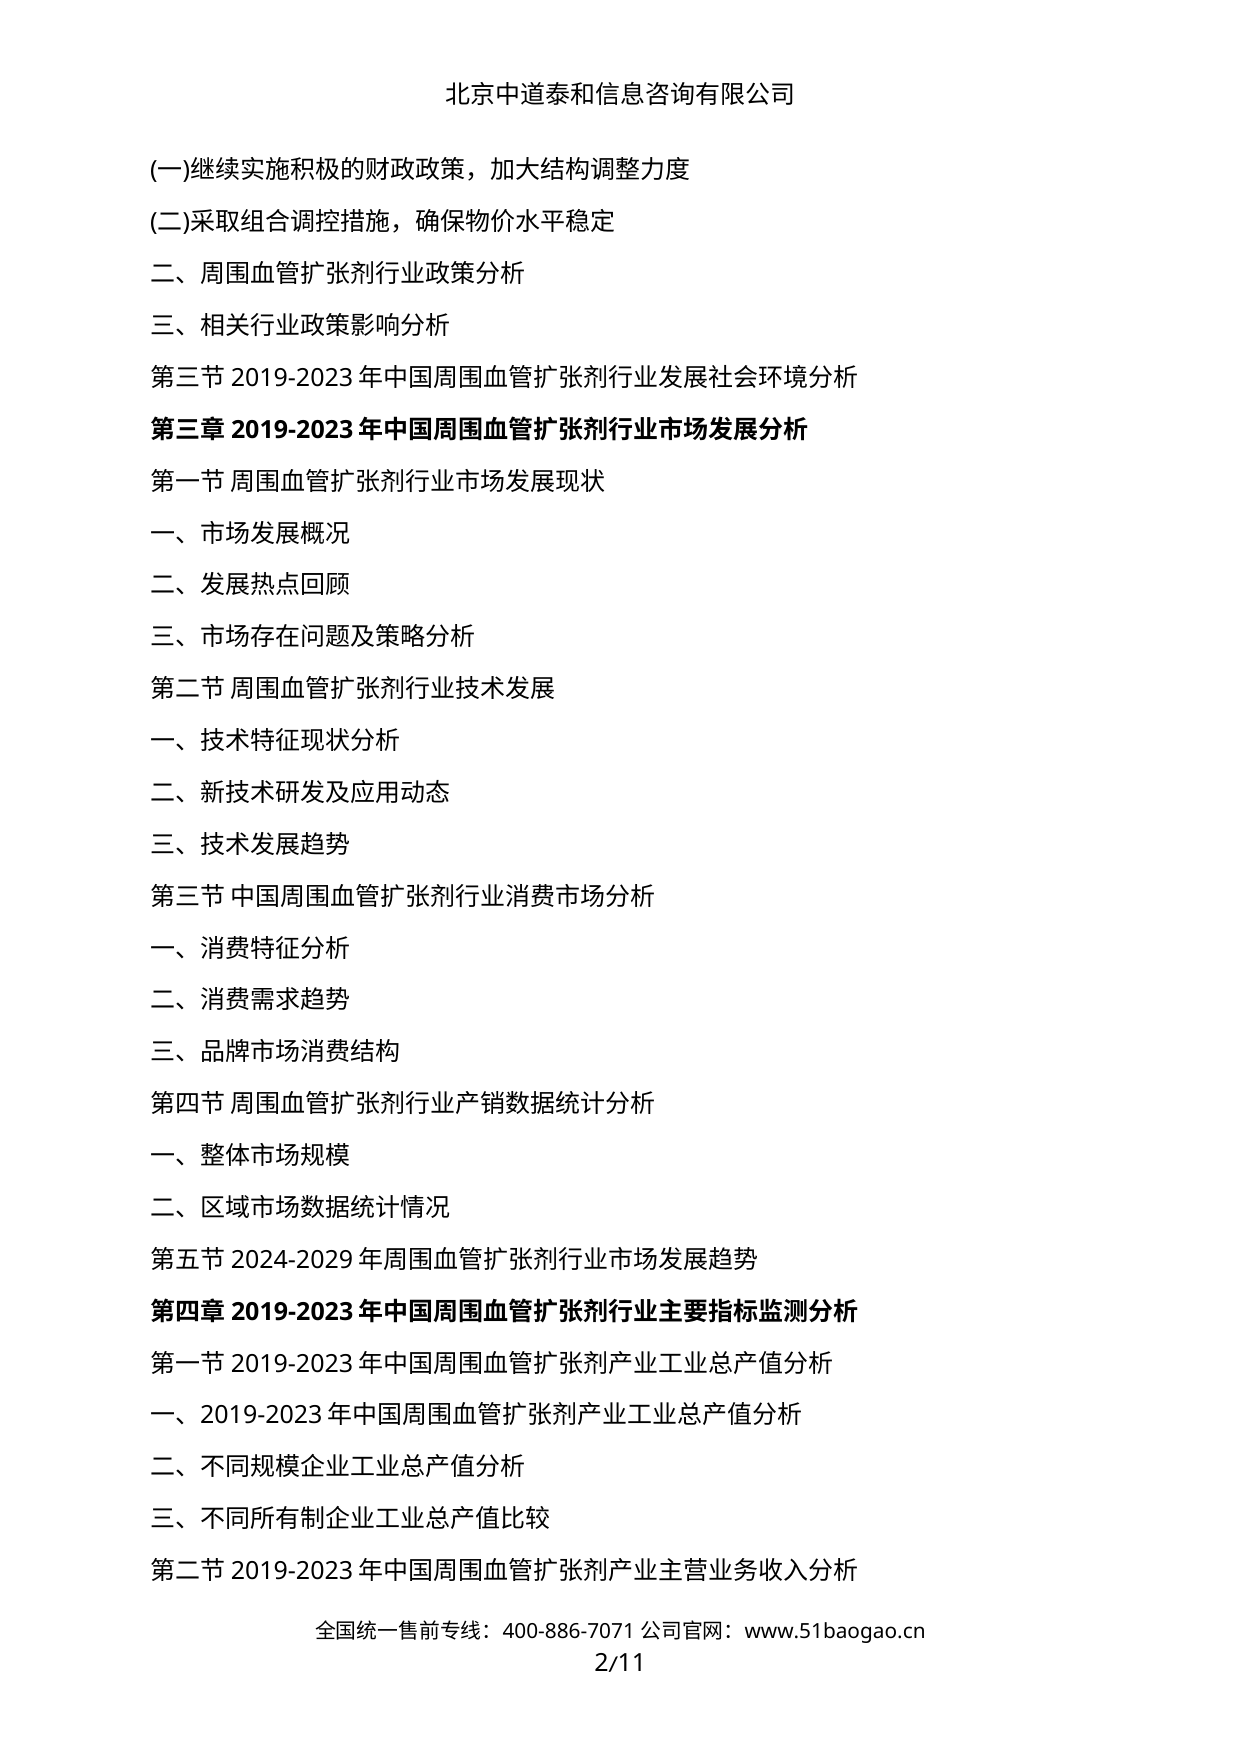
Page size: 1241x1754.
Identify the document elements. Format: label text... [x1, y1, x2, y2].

text (一)继续实施积极的财政政策，加大结构调整力度 [150, 150, 1090, 186]
text 第五节 2024-2029年周围血管扩张剂行业市场发展趋势 [150, 1239, 1090, 1276]
text 三、不同所有制企业工业总产值比较 [150, 1499, 1090, 1535]
text 一、整体市场规模 [150, 1136, 1090, 1172]
text 三、品牌市场消费结构 [150, 1032, 1090, 1068]
text 第三章 2019-2023年中国周围血管扩张剂行业市场发展分析 [150, 409, 1090, 446]
text 三、相关行业政策影响分析 [150, 306, 1090, 342]
text 一、消费特征分析 [150, 928, 1090, 964]
text 二、不同规模企业工业总产值分析 [150, 1447, 1090, 1483]
text 第一节 2019-2023年中国周围血管扩张剂产业工业总产值分析 [150, 1343, 1090, 1379]
text 一、市场发展概况 [150, 513, 1090, 549]
text 一、2019-2023年中国周围血管扩张剂产业工业总产值分析 [150, 1395, 1090, 1431]
text 第二节 2019-2023年中国周围血管扩张剂产业主营业务收入分析 [150, 1551, 1090, 1587]
text 二、消费需求趋势 [150, 980, 1090, 1016]
text 第三节 中国周围血管扩张剂行业消费市场分析 [150, 876, 1090, 912]
text 二、区域市场数据统计情况 [150, 1187, 1090, 1224]
text (二)采取组合调控措施，确保物价水平稳定 [150, 202, 1090, 238]
text 二、发展热点回顾 [150, 565, 1090, 601]
text 第二节 周围血管扩张剂行业技术发展 [150, 669, 1090, 705]
text 第四章 2019-2023年中国周围血管扩张剂行业主要指标监测分析 [150, 1291, 1090, 1327]
text 第三节 2019-2023年中国周围血管扩张剂行业发展社会环境分析 [150, 357, 1090, 394]
text 三、市场存在问题及策略分析 [150, 617, 1090, 653]
text 二、周围血管扩张剂行业政策分析 [150, 254, 1090, 290]
text 一、技术特征现状分析 [150, 721, 1090, 757]
text 第四节 周围血管扩张剂行业产销数据统计分析 [150, 1084, 1090, 1120]
text 第一节 周围血管扩张剂行业市场发展现状 [150, 461, 1090, 497]
text 二、新技术研发及应用动态 [150, 772, 1090, 809]
text 三、技术发展趋势 [150, 824, 1090, 861]
